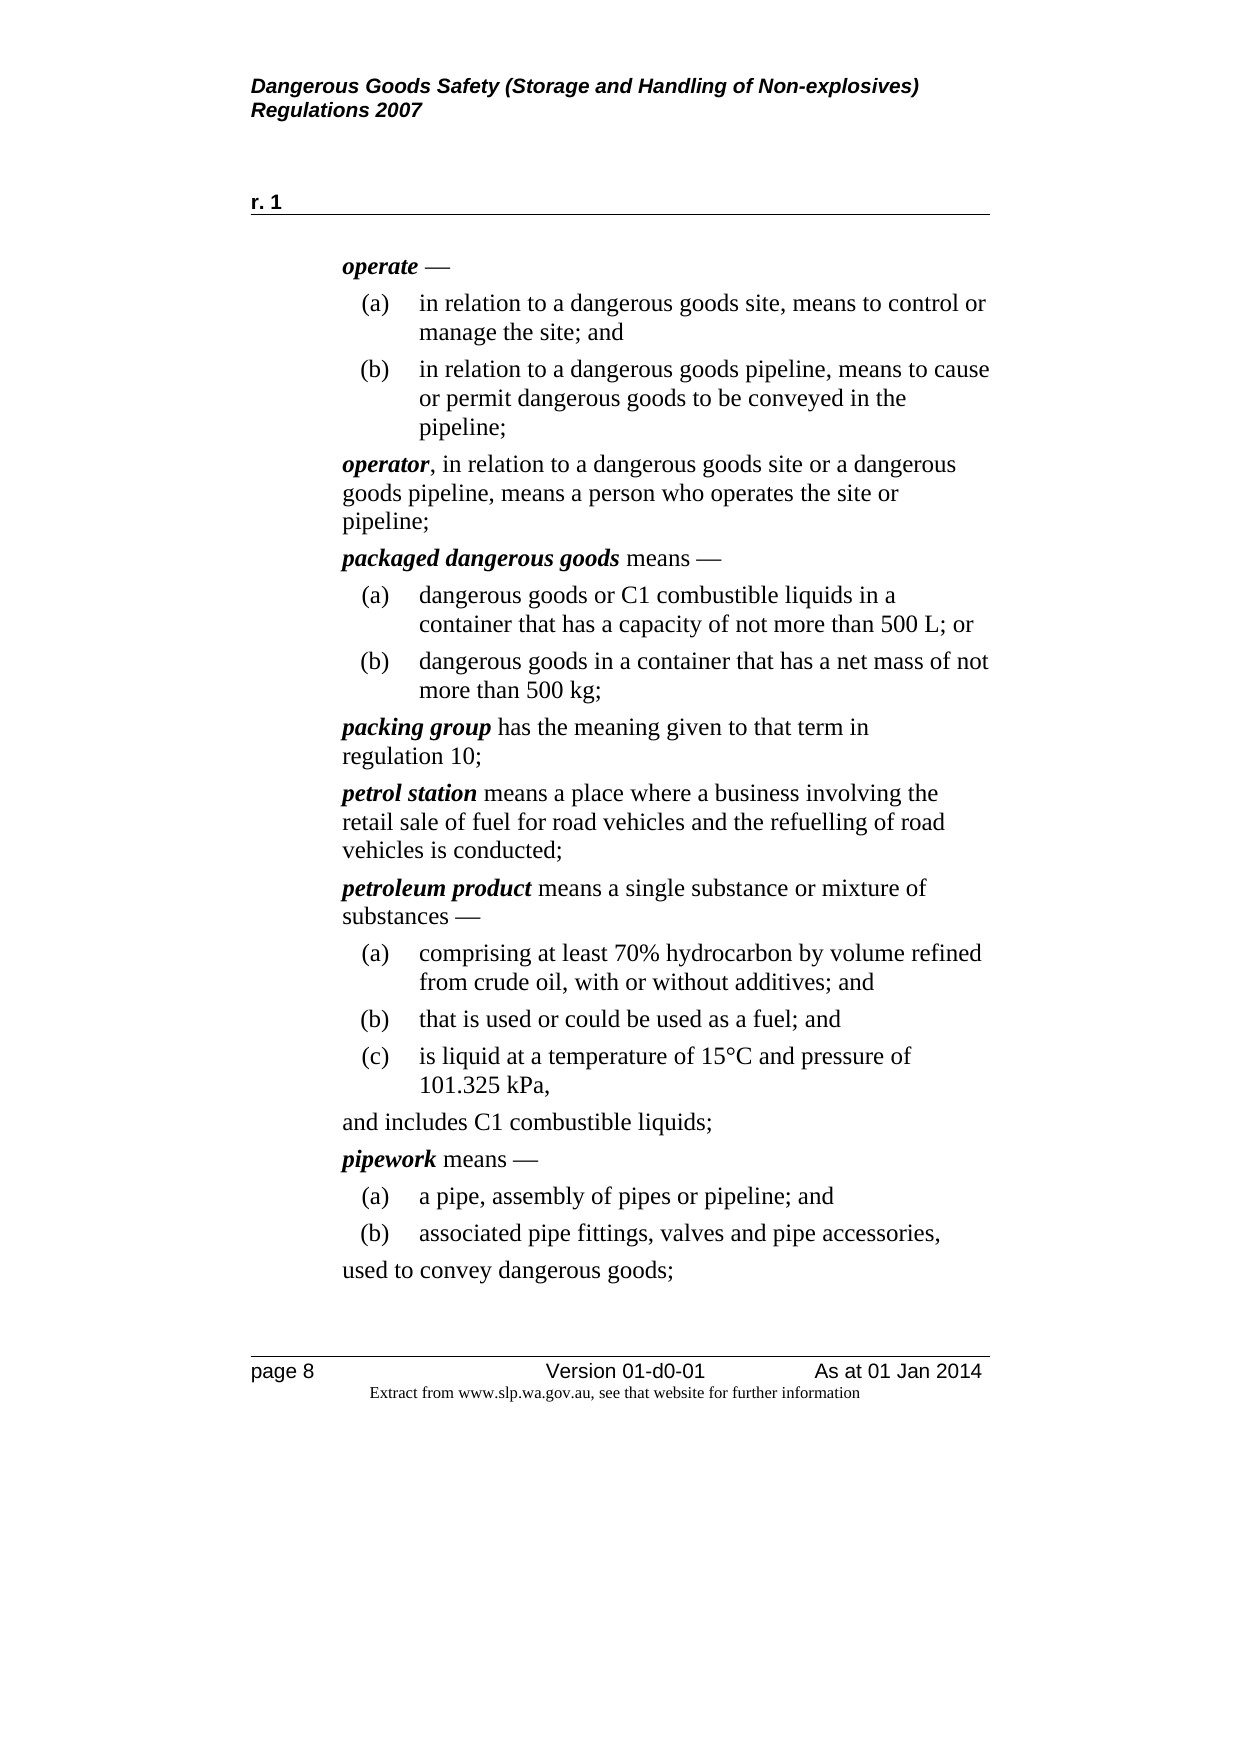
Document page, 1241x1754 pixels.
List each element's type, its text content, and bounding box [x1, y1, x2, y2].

text petroleum product means a single substance or mixture of substances — [251, 873, 990, 930]
text (a) comprising at least 70% hydrocarbon by volume refined from crude oil, with or without additives; and [251, 938, 990, 996]
text packing group has the meaning given to that term in regulation 10; [251, 712, 990, 770]
text (a) dangerous goods or C1 combustible liquids in a container that has a capacity of not more than 500 L; or [251, 581, 990, 638]
text (b) associated pipe fittings, valves and pipe accessories, [251, 1218, 990, 1247]
text (b) that is used or could be used as a fuel; and [251, 1004, 990, 1033]
text (b) dangerous goods in a container that has a net mass of not more than 500 kg; [251, 646, 990, 704]
text (a) a pipe, assembly of pipes or pipeline; and [251, 1181, 990, 1210]
text (c) is liquid at a temperature of 15°C and pressure of 101.325 kPa, [251, 1041, 990, 1099]
text operate — [251, 251, 990, 280]
text used to convey dangerous goods; [251, 1256, 990, 1284]
text (a) in relation to a dangerous goods site, means to control or manage the site; and [251, 288, 990, 346]
text (b) in relation to a dangerous goods pipeline, means to cause or permit dangerous goods to be conveyed in the pipeline; [251, 354, 990, 441]
text packaged dangerous goods means — [251, 543, 990, 572]
text petrol station means a place where a business involving the retail sale of fuel for road vehicles and the refuelling of road vehicles is conducted; [251, 778, 990, 864]
text operator, in relation to a dangerous goods site or a dangerous goods pipeline, means a person who operates the site or pipeline; [251, 449, 990, 535]
text and includes C1 combustible liquids; [251, 1107, 990, 1136]
text pipework means — [251, 1144, 990, 1173]
